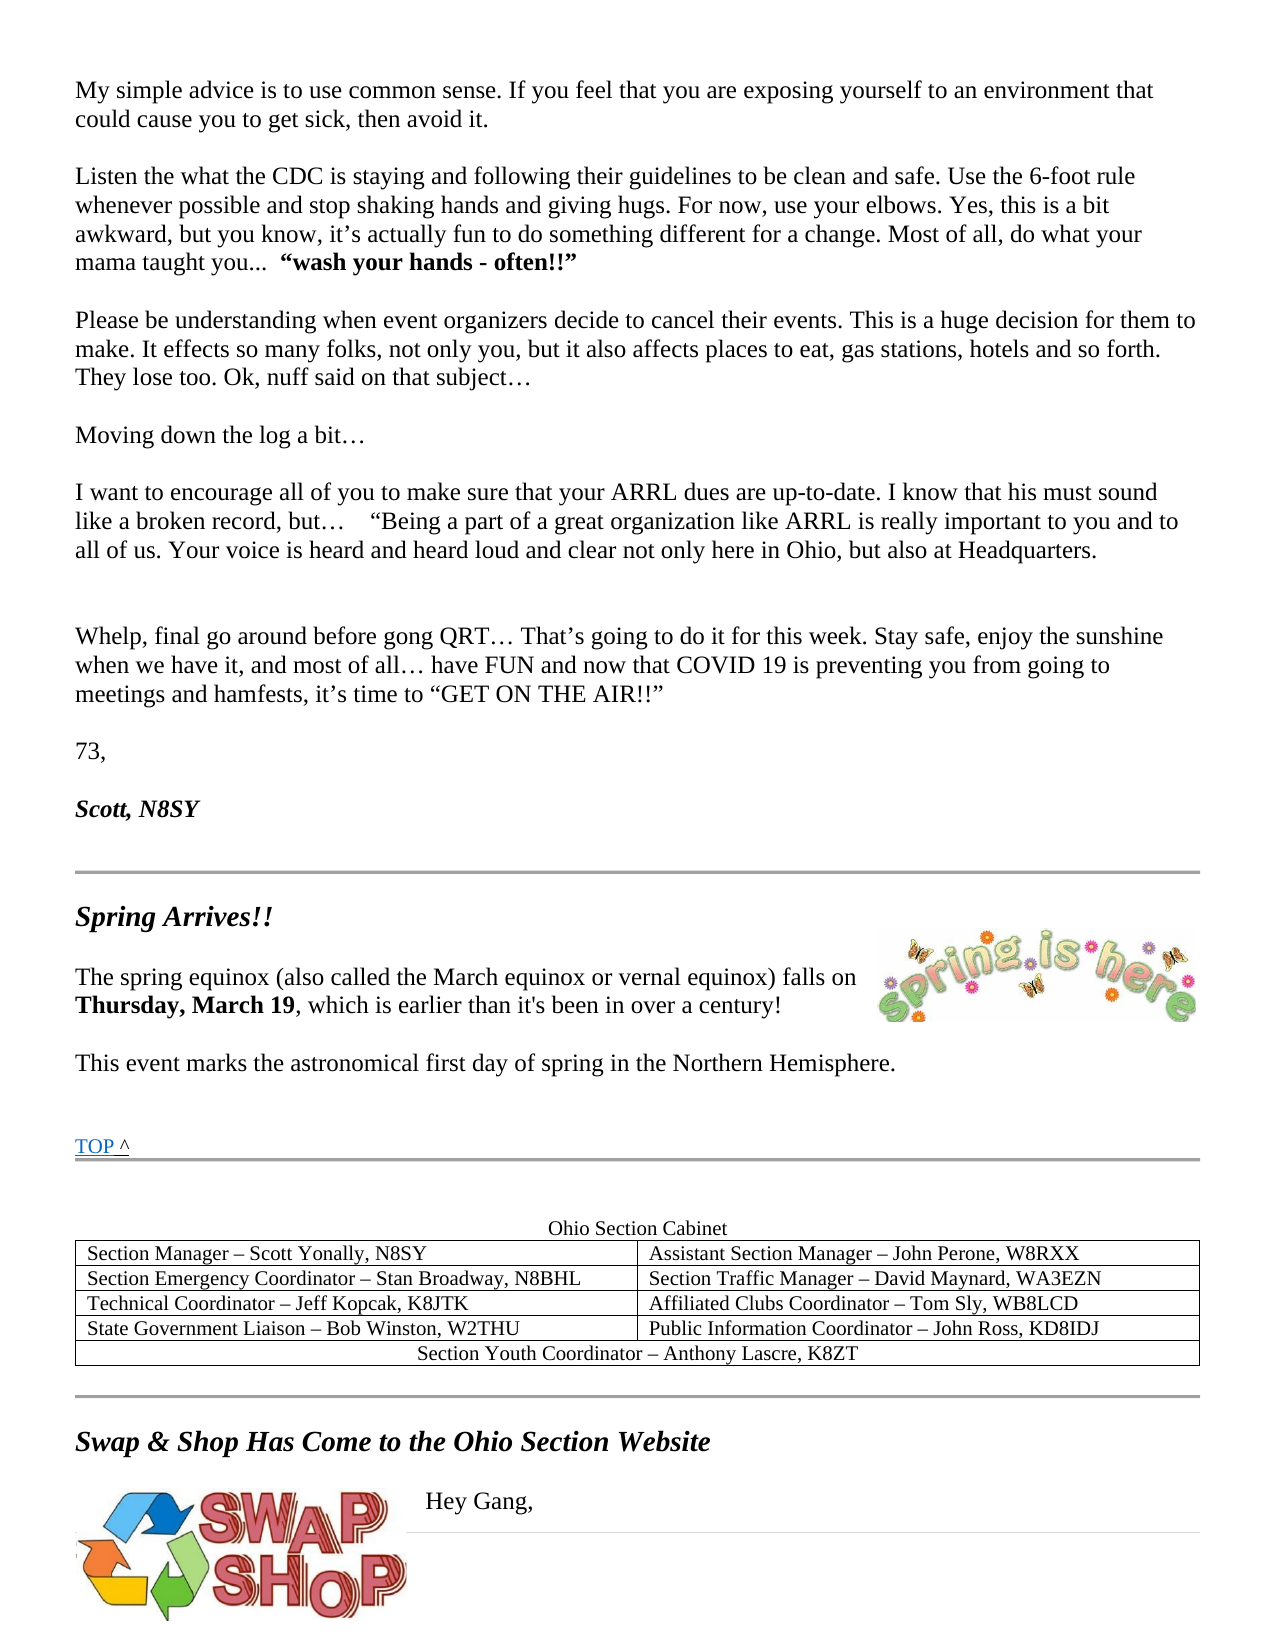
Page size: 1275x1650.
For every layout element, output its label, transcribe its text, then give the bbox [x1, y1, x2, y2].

text Spring Arrives!! [75, 899, 1200, 933]
table_cell Section Emergency Coordinator – Stan Broadway, N8BHL [76, 1266, 637, 1290]
text I want to encourage all of you to make sure that your ARRL dues are up-to-date. I know that his must sound like a broken record, but… “Being a part of a great organization like ARRL is really important to you and to all of us. Your voice is heard and heard loud and clear not only here in Ohio, but also at Headquarters. [75, 477, 1200, 564]
table_cell Public Information Coordinator – John Ross, KD8IDJ [638, 1316, 1199, 1340]
text This event marks the astronomical first day of spring in the Northern Hemisphere. [75, 1048, 1200, 1077]
text Hey Gang, [75, 1486, 1200, 1515]
table_cell Affiliated Clubs Coordinator – Tom Sly, WB8LCD [638, 1291, 1199, 1315]
picture [877, 928, 1196, 1022]
text My simple advice is to use common sense. If you feel that you are exposing yourself to an environment that could cause you to get sick, then avoid it. [75, 75, 1200, 132]
table_cell State Government Liaison – Bob Winston, W2THU [76, 1316, 637, 1340]
text Swap & Shop Has Come to the Ohio Section Website [75, 1424, 1200, 1457]
text Ohio Section Cabinet [75, 1216, 1200, 1240]
table_cell Technical Coordinator – Jeff Kopcak, K8JTK [76, 1291, 637, 1315]
text 73, [75, 736, 1200, 765]
text Moving down the log a bit… [75, 420, 1200, 449]
table_cell Section Traffic Manager – David Maynard, WA3EZN [638, 1266, 1199, 1290]
table_header Assistant Section Manager – John Perone, W8RXX [638, 1241, 1199, 1265]
text Please be understanding when event organizers decide to cancel their events. This is a huge decision for them to make. It effects so many folks, not only you, but it also affects places to eat, gas stations, hotels and so forth. They lose too. Ok, nuff said on that subject… [75, 305, 1200, 391]
picture [75, 1488, 406, 1620]
table_cell Section Youth Coordinator – Anthony Lascre, K8ZT [76, 1341, 1199, 1365]
text The spring equinox (also called the March equinox or vernal equinox) falls on Thursday, March 19, which is earlier than it's been in over a century! [75, 962, 877, 1019]
text Scott, N8SY [75, 794, 1200, 822]
text Whelp, final go around before gong QRT… That’s going to do it for this week. Stay safe, enjoy the sunshine when we have it, and most of all… have FUN and now that COVID 19 is preventing you from going to meetings and hamfests, it’s time to “GET ON THE AIR!!” [75, 621, 1200, 707]
text TOP ^ [75, 1134, 1200, 1158]
text Listen the what the CDC is staying and following their guidelines to be clean and safe. Use the 6-foot rule whenever possible and stop shaking hands and giving hugs. For now, use your elbows. Yes, this is a bit awkward, but you know, it’s actually fun to do something different for a change. Most of all, do what your mama taught you... “wash your hands - often!!” [75, 161, 1200, 276]
table_header Section Manager – Scott Yonally, N8SY [76, 1241, 637, 1265]
